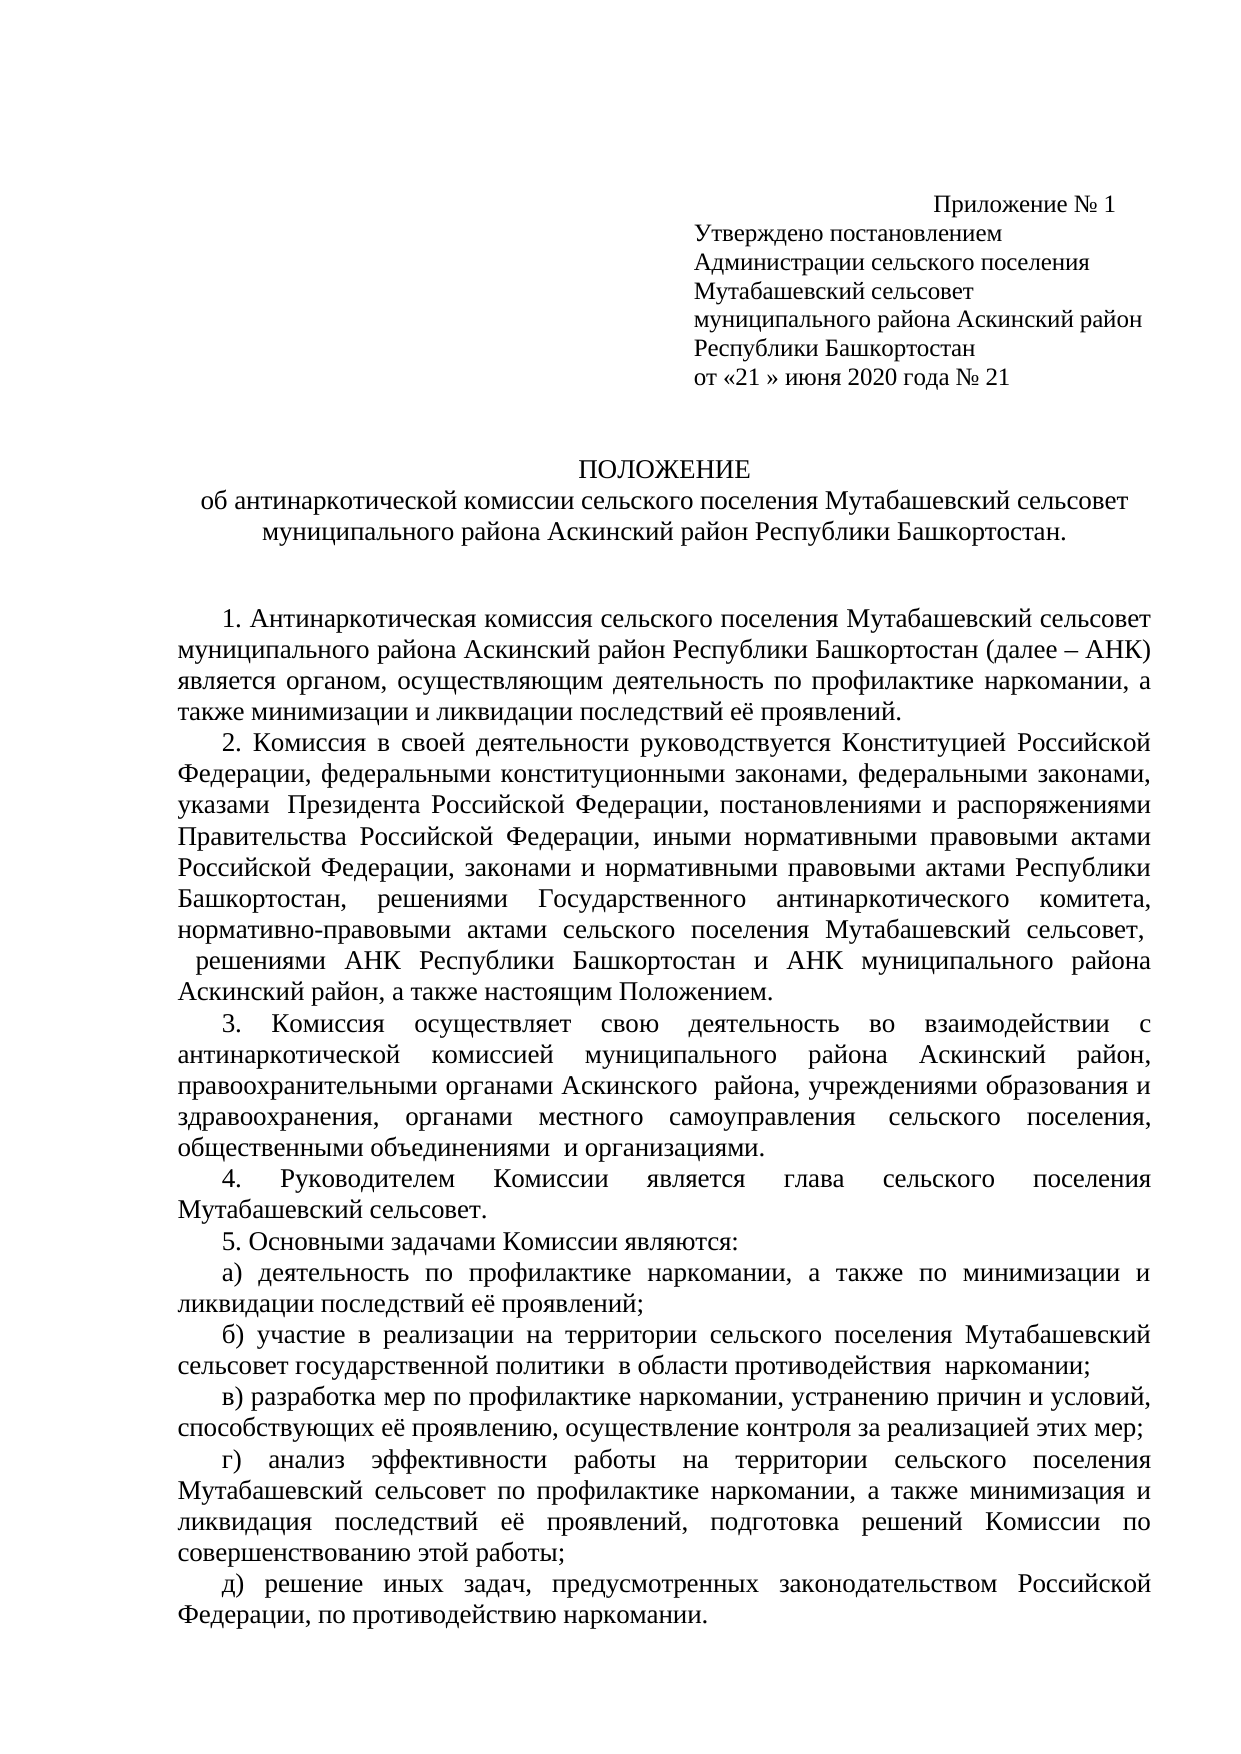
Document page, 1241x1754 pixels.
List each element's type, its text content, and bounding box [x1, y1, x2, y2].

text в) разработка мер по профилактике наркомании, устранению причин и условий, способствующих её проявлению, осуществление контроля за реализацией этих мер; [177, 1380, 1152, 1443]
text 4. Руководителем Комиссии является глава сельского поселения Мутабашевский сельсовет. [177, 1162, 1152, 1225]
text Приложение № 1 [620, 189, 1152, 218]
text 3. Комиссия осуществляет свою деятельность во взаимодействии с антинаркотической комиссией муниципального района Аскинский район, правоохранительными органами Аскинского района, учреждениями образования и здравоохранения, органами местного самоуправления сельского поселения, общественными объединениями и организациями. [177, 1007, 1152, 1162]
text 2. Комиссия в своей деятельности руководствуется Конституцией Российской Федерации, федеральными конституционными законами, федеральными законами, указами Президента Российской Федерации, постановлениями и распоряжениями Правительства Российской Федерации, иными нормативными правовыми актами Российской Федерации, законами и нормативными правовыми актами Республики Башкортостан, решениями Государственного антинаркотического комитета, нормативно-правовыми актами сельского поселения Мутабашевский сельсовет, решениями АНК Республики Башкортостан и АНК муниципального района Аскинский район, а также настоящим Положением. [177, 726, 1152, 1007]
text б) участие в реализации на территории сельского поселения Мутабашевский сельсовет государственной политики в области противодействия наркомании; [177, 1318, 1152, 1380]
text д) решение иных задач, предусмотренных законодательством Российской Федерации, по противодействию наркомании. [177, 1567, 1152, 1629]
text от «21 » июня 2020 года № 21 [620, 362, 1152, 391]
text а) деятельность по профилактике наркомании, а также по минимизации и ликвидации последствий её проявлений; [177, 1256, 1152, 1318]
text 1. Антинаркотическая комиссия сельского поселения Мутабашевский сельсовет муниципального района Аскинский район Республики Башкортостан (далее – АНК) является органом, осуществляющим деятельность по профилактике наркомании, а также минимизации и ликвидации последствий её проявлений. [177, 602, 1152, 726]
text об антинаркотической комиссии сельского поселения Мутабашевский сельсовет муниципального района Аскинский район Республики Башкортостан. [177, 484, 1152, 547]
text ПОЛОЖЕНИЕ [177, 453, 1152, 484]
text 5. Основными задачами Комиссии являются: [177, 1225, 1152, 1256]
text Утверждено постановлением Администрации сельского поселения Мутабашевский сельсовет муниципального района Аскинский район Республики Башкортостан [693, 218, 1152, 362]
text г) анализ эффективности работы на территории сельского поселения Мутабашевский сельсовет по профилактике наркомании, а также минимизация и ликвидация последствий её проявлений, подготовка решений Комиссии по совершенствованию этой работы; [177, 1443, 1152, 1567]
